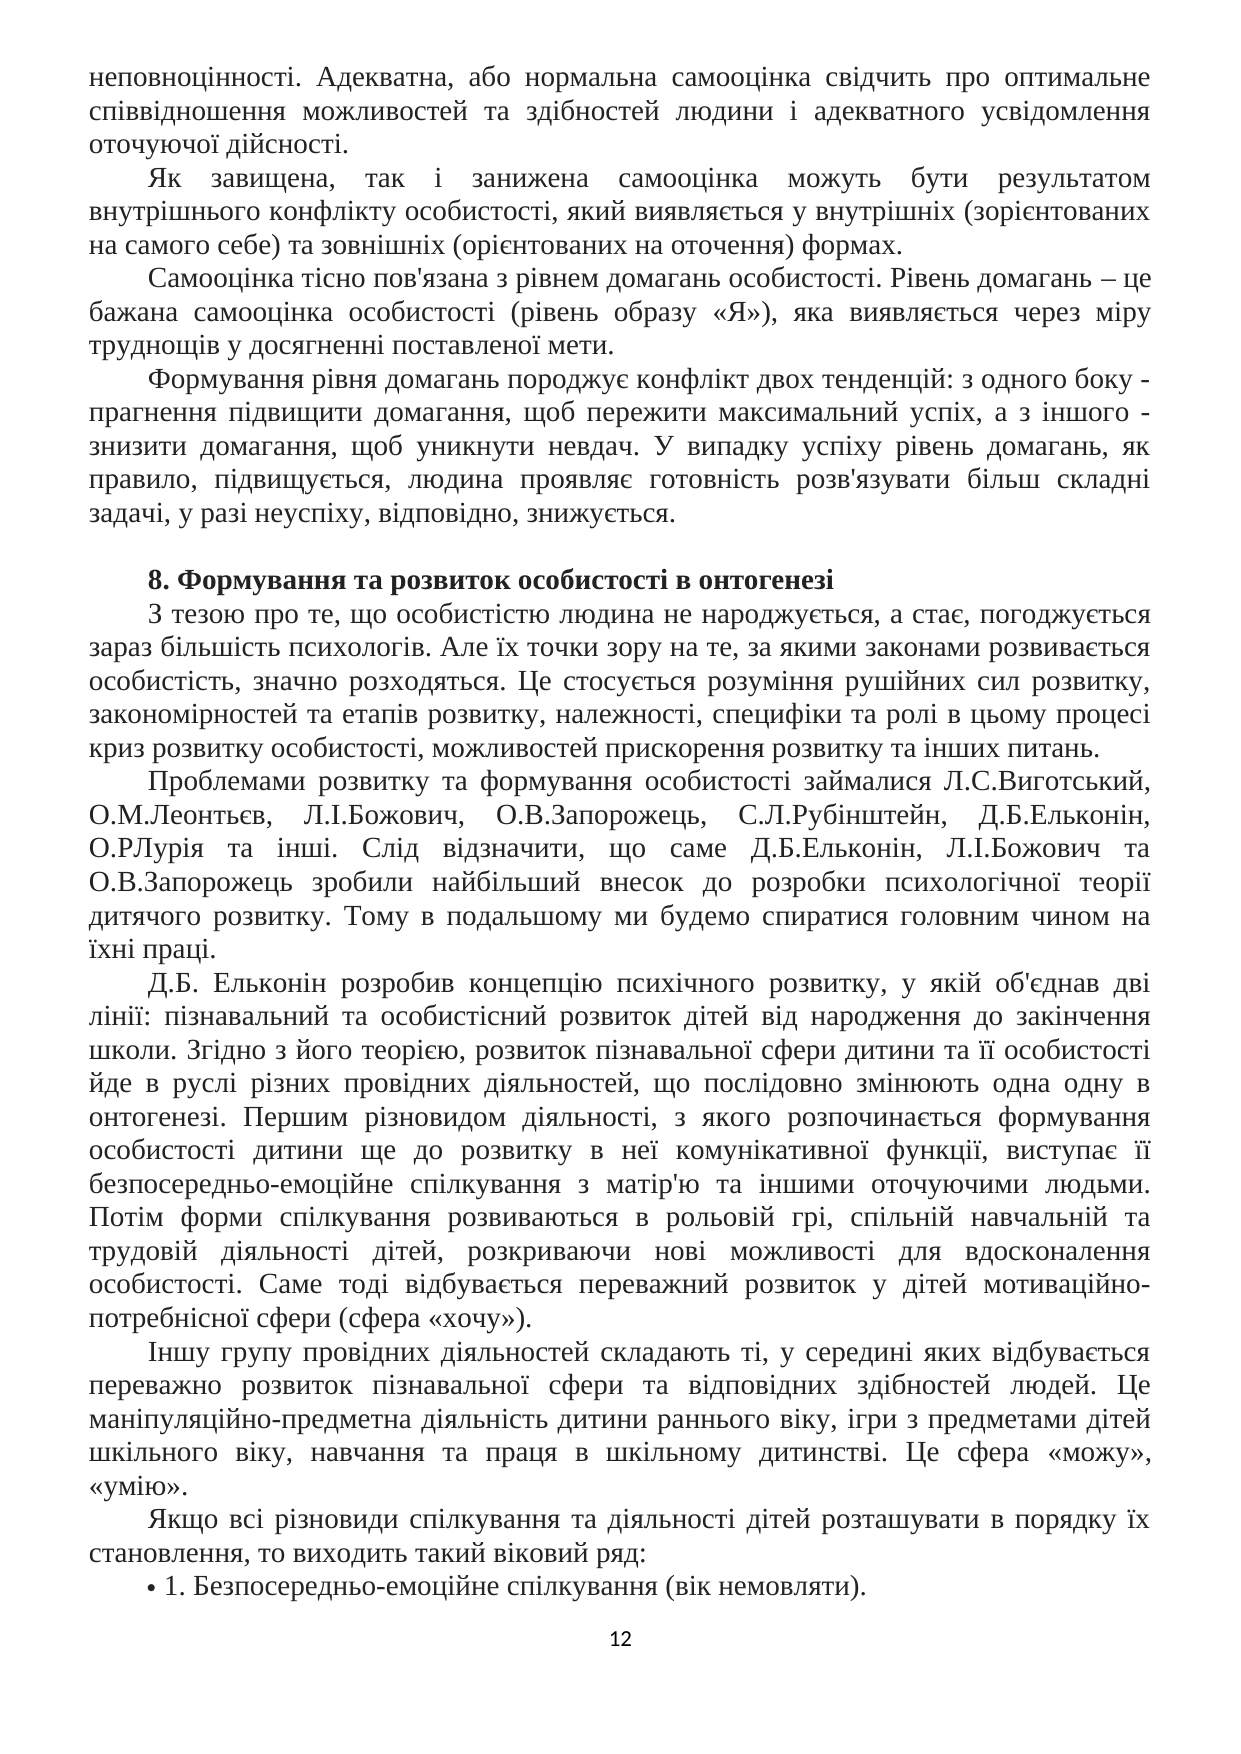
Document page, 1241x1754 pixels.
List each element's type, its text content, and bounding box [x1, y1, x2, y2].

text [89, 59, 1152, 160]
text Якщо всі різновиди спілкування та діяльності дітей розташувати в порядку їх становлення, то виходить такий віковий ряд: [89, 1501, 1152, 1568]
text Іншу групу провідних діяльностей складають ті, у середині яких відбувається переважно розвиток пізнавальної сфери та відповідних здібностей людей. Це маніпуляційно-предметна діяльність дитини раннього віку, ігри з предметами дітей шкільного віку, навчання та праця в шкільному дитинстві. Це сфера «можу», «умію». [89, 1334, 1152, 1501]
text Формування рівня домагань породжує конфлікт двох тенденцій: з одного боку - прагнення підвищити домагання, щоб пережити максимальний успіх, а з іншого - знизити домагання, щоб уникнути невдач. У випадку успіху рівень домагань, як правило, підвищується, людина проявляє готовність розв'язувати більш складні задачі, у разі неуспіху, відповідно, знижується. [89, 361, 1152, 529]
text Самооцінка тісно пов'язана з рівнем домагань особистості. Рівень домагань – це бажана самооцінка особистості (рівень образу «Я»), яка виявляється через міру труднощів у досягненні поставленої мети. [89, 260, 1152, 361]
text Як завищена, так і занижена самооцінка можуть бути результатом внутрішнього конфлікту особистості, який виявляється у внутрішніх (зорієнтованих на самого себе) та зовнішніх (орієнтованих на оточення) формах. [89, 160, 1152, 260]
list 1. Безпосередньо-емоційне спілкування (вік немовляти). [89, 1568, 1152, 1602]
text Д.Б. Ельконін розробив концепцію психічного розвитку, у якій об'єднав дві лінії: пізнавальний та особистісний розвиток дітей від народження до закінчення школи. Згідно з його теорією, розвиток пізнавальної сфери дитини та її особистості йде в руслі різних провідних діяльностей, що послідовно змінюють одна одну в онтогенезі. Першим різновидом діяльності, з якого розпочинається формування особистості дитини ще до розвитку в неї комунікативної функції, виступає її безпосередньо-емоційне спілкування з матір'ю та іншими оточуючими людьми. Потім форми спілкування розвиваються в рольовій грі, спільній навчальній та трудовій діяльності дітей, розкриваючи нові можливості для вдосконалення особистості. Саме тоді відбувається переважний розвиток у дітей мотиваційно-потребнісної сфери (сфера «хочу»). [89, 965, 1152, 1334]
subtitle 8. Формування та розвиток особистості в онтогенезі [89, 562, 1152, 596]
text З тезою про те, що особистістю людина не народжується, а стає, погоджується зараз більшість психологів. Але їх точки зору на те, за якими законами розвивається особистість, значно розходяться. Це стосується розуміння рушійних сил розвитку, закономірностей та етапів розвитку, належності, специфіки та ролі в цьому процесі криз розвитку особистості, можливостей прискорення розвитку та інших питань. [89, 596, 1152, 763]
text Проблемами розвитку та формування особистості займалися Л.С.Виготський, О.М.Леонтьєв, Л.І.Божович, О.В.Запорожець, С.Л.Рубінштейн, Д.Б.Ельконін, О.РЛурія та інші. Слід відзначити, що саме Д.Б.Ельконін, Л.І.Божович та О.В.Запорожець зробили найбільший внесок до розробки психологічної теорії дитячого розвитку. Тому в подальшому ми будемо спиратися головним чином на їхні праці. [89, 763, 1152, 965]
